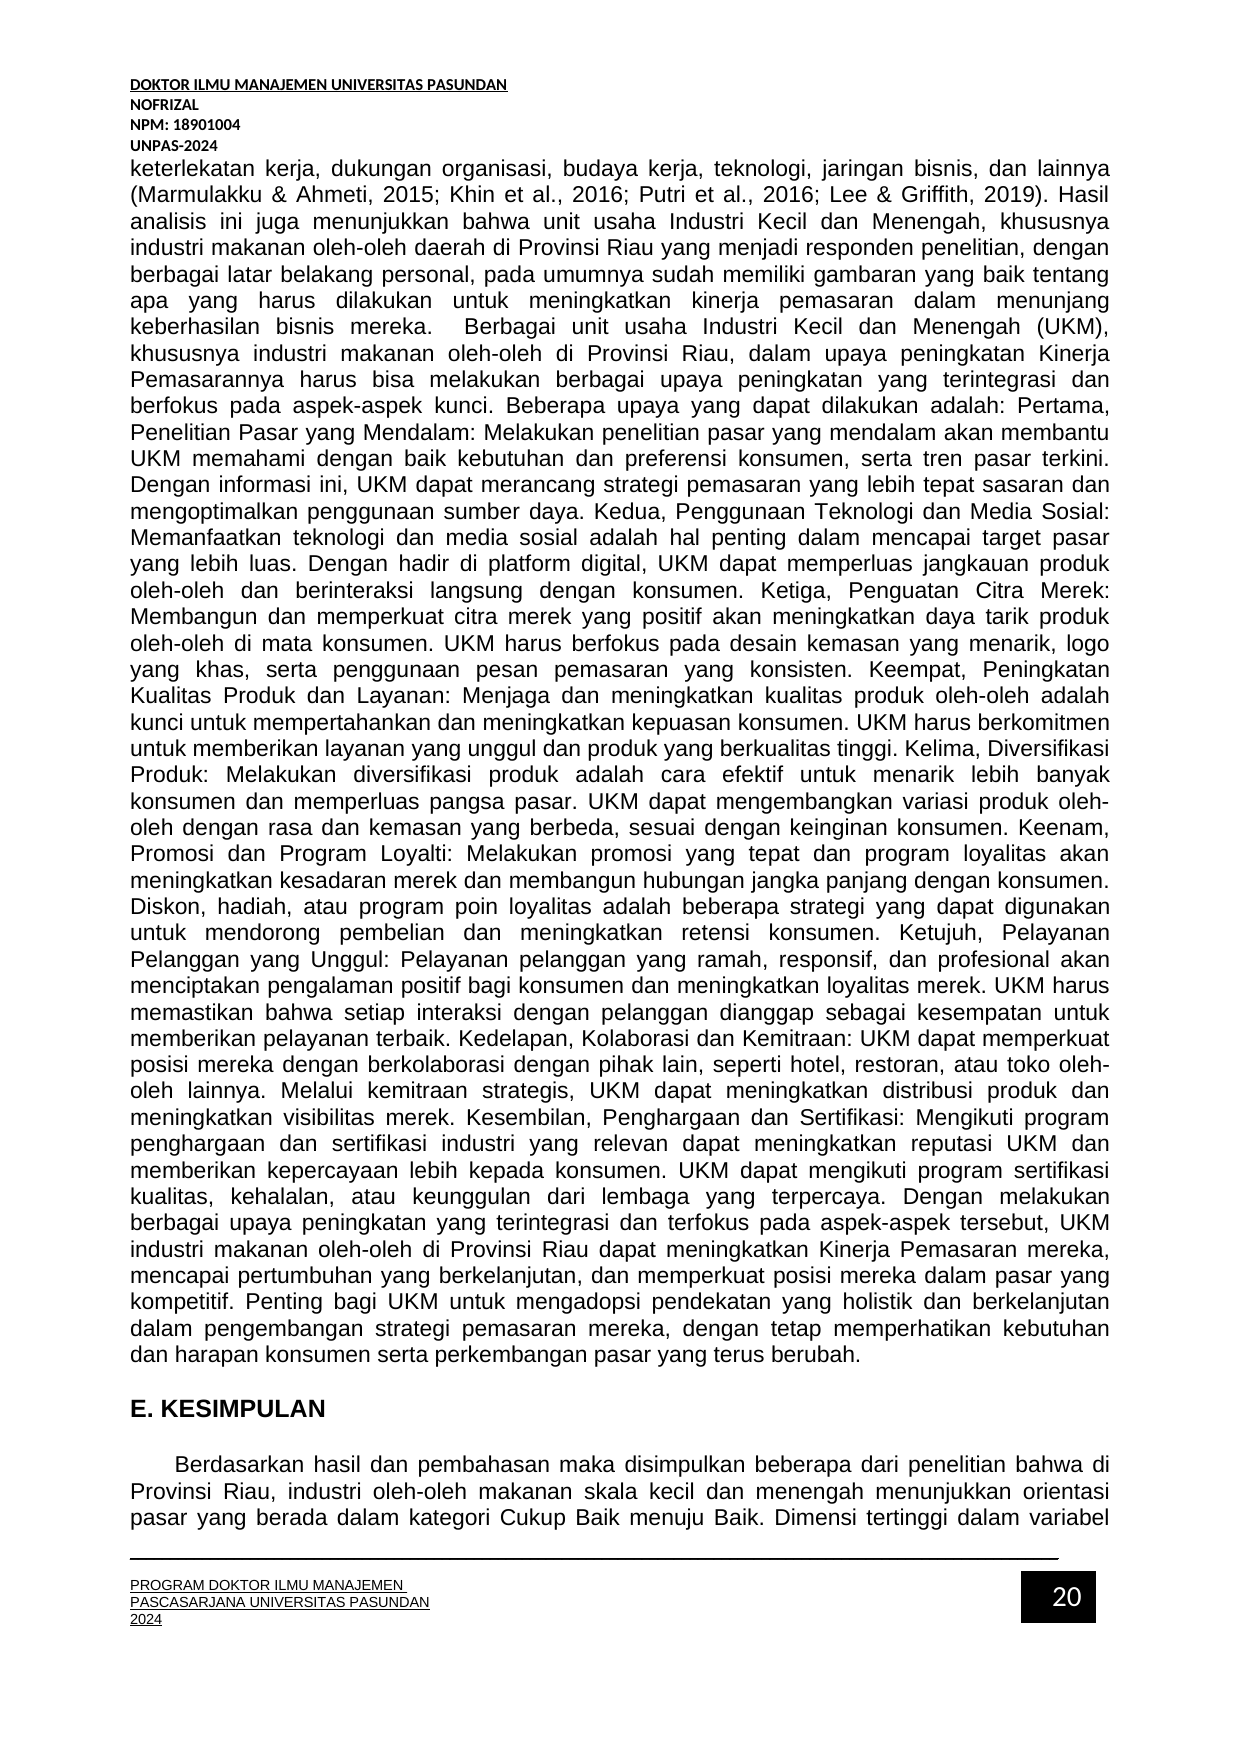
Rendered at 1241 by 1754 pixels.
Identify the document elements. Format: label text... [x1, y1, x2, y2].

list E. KESIMPULAN [130, 1394, 1110, 1422]
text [130, 1451, 1110, 1530]
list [130, 155, 1110, 1367]
